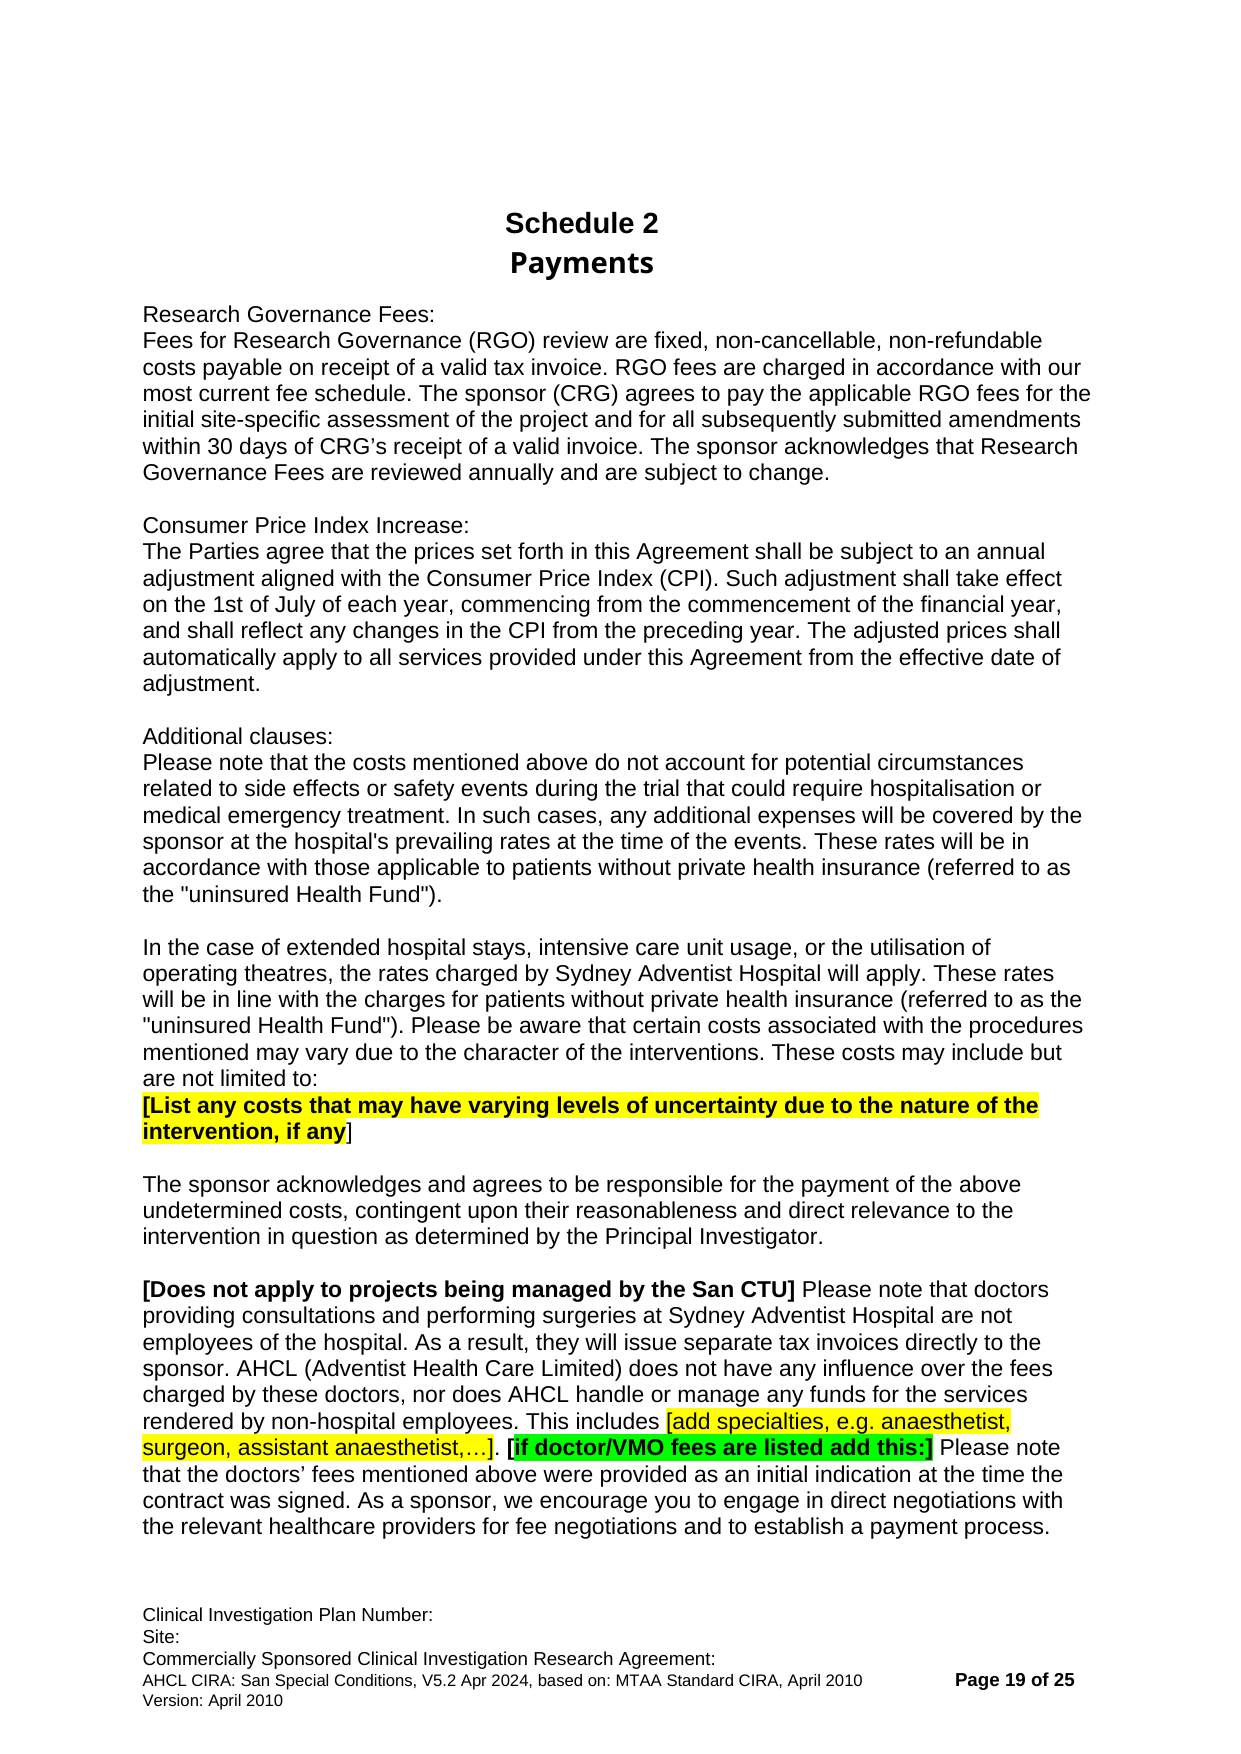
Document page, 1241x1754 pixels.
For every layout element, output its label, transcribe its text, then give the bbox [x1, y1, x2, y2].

text The Parties agree that the prices set forth in this Agreement shall be subject to an annual adjustment aligned with the Consumer Price Index (CPI). Such adjustment shall take effect on the 1st of July of each year, commencing from the commencement of the financial year, and shall reflect any changes in the CPI from the preceding year. The adjusted prices shall automatically apply to all services provided under this Agreement from the effective date of adjustment. [142, 538, 1092, 696]
text Payments [71, 202, 1092, 282]
text Fees for Research Governance (RGO) review are fixed, non-cancellable, non-refundable costs payable on receipt of a valid tax invoice. RGO fees are charged in accordance with our most current fee schedule. The sponsor (CRG) agrees to pay the applicable RGO fees for the initial site-specific assessment of the project and for all subsequently submitted amendments within 30 days of CRG’s receipt of a valid invoice. The sponsor acknowledges that Research Governance Fees are reviewed annually and are subject to change. [142, 327, 1092, 485]
text The sponsor acknowledges and agrees to be responsible for the payment of the above undetermined costs, contingent upon their reasonableness and direct relevance to the intervention in question as determined by the Principal Investigator. [142, 1171, 1092, 1250]
text [Does not apply to projects being managed by the San CTU] Please note that doctors providing consultations and performing surgeries at Sydney Adventist Hospital are not employees of the hospital. As a result, they will issue separate tax invoices directly to the sponsor. AHCL (Adventist Health Care Limited) does not have any influence over the fees charged by these doctors, nor does AHCL handle or manage any funds for the services rendered by non-hospital employees. This includes [add specialties, e.g. anaesthetist, surgeon, assistant anaesthetist,…]. [if doctor/VMO fees are listed add this:] Please note that the doctors’ fees mentioned above were provided as an initial indication at the time the contract was signed. As a sponsor, we encourage you to engage in direct negotiations with the relevant healthcare providers for fee negotiations and to establish a payment process. [142, 1276, 1092, 1539]
text Please note that the costs mentioned above do not account for potential circumstances related to side effects or safety events during the trial that could require hospitalisation or medical emergency treatment. In such cases, any additional expenses will be covered by the sponsor at the hospital's prevailing rates at the time of the events. These rates will be in accordance with those applicable to patients without private health insurance (referred to as the "uninsured Health Fund"). [142, 749, 1092, 907]
text Research Governance Fees: [142, 301, 1092, 327]
text [List any costs that may have varying levels of uncertainty due to the nature of the intervention, if any] [346, 1092, 1092, 1144]
text Additional clauses: [142, 723, 1092, 749]
text In the case of extended hospital stays, intensive care unit usage, or the utilisation of operating theatres, the rates charged by Sydney Adventist Hospital will apply. These rates will be in line with the charges for patients without private health insurance (referred to as the "uninsured Health Fund"). Please be aware that certain costs associated with the procedures mentioned may vary due to the character of the interventions. These costs may include but are not limited to: [142, 933, 1092, 1092]
text Consumer Price Index Increase: [142, 512, 1092, 538]
